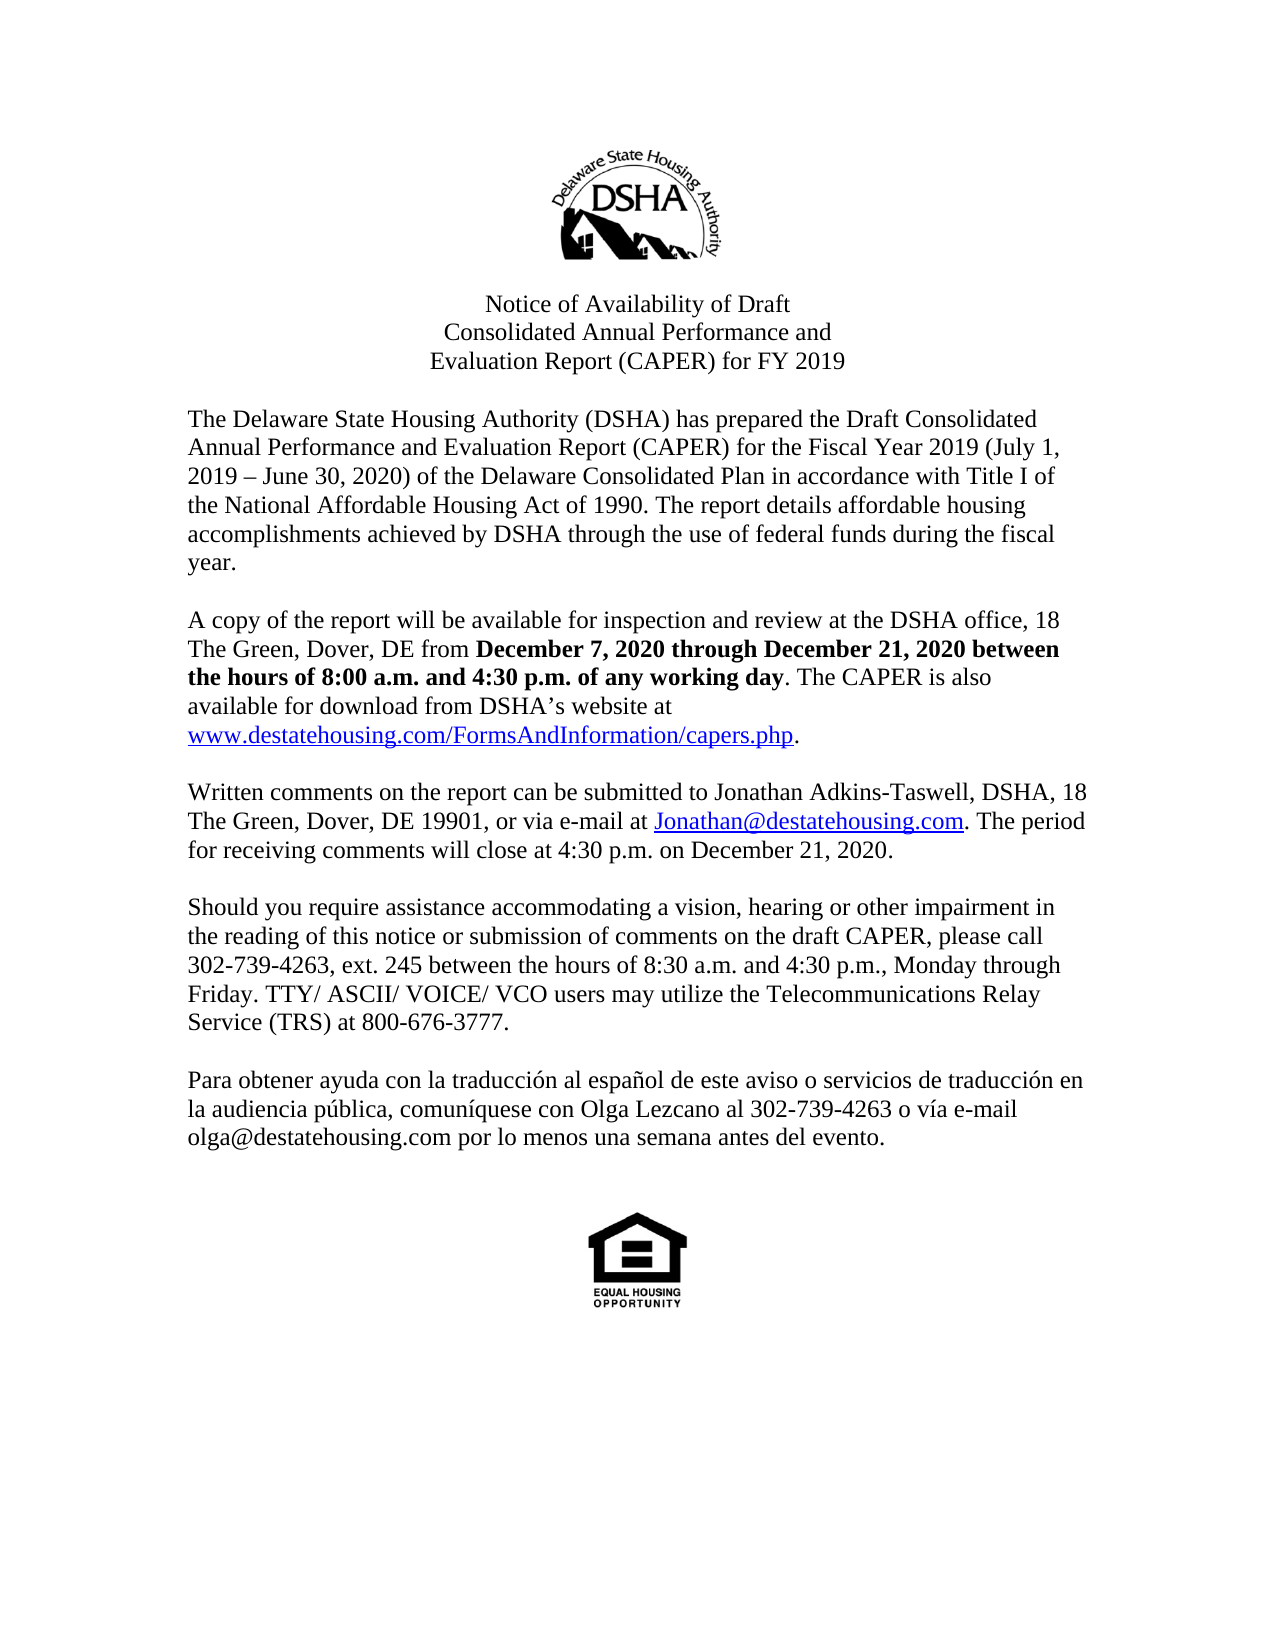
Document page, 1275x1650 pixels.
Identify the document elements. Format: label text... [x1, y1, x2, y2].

text A copy of the report will be available for inspection and review at the DSHA office, 18 The Green, Dover, DE from December 7, 2020 through December 21, 2020 between the hours of 8:00 a.m. and 4:30 p.m. of any working day. The CAPER is also available for download from DSHA’s website at www.destatehousing.com/FormsAndInformation/capers.php. [187, 605, 1087, 749]
text Should you require assistance accommodating a vision, hearing or other impairment in the reading of this notice or submission of comments on the draft CAPER, please call 302-739-4263, ext. 245 between the hours of 8:30 a.m. and 4:30 p.m., Monday through Friday. TTY/ ASCII/ VOICE/ VCO users may utilize the Telecommunications Relay Service (TRS) at 800-676-3777. [187, 892, 1087, 1036]
text Consolidated Annual Performance and [187, 317, 1087, 346]
text The Delaware State Housing Authority (DSHA) has prepared the Draft Consolidated Annual Performance and Evaluation Report (CAPER) for the Fiscal Year 2019 (July 1, 2019 – June 30, 2020) of the Delaware Consolidated Plan in accordance with Title I of the National Affordable Housing Act of 1990. The report details affordable housing accomplishments achieved by DSHA through the use of federal funds during the fiscal year. [187, 404, 1087, 576]
text Notice of Availability of Draft [187, 289, 1087, 317]
picture [551, 150, 722, 260]
text Para obtener ayuda con la traducción al español de este aviso o servicios de traducción en la audiencia pública, comuníquese con Olga Lezcano al 302-739-4263 o vía e-mail olga@destatehousing.com por lo menos una semana antes del evento. [187, 1065, 1087, 1151]
text Written comments on the report can be submitted to Jonathan Adkins-Taswell, DSHA, 18 The Green, Dover, DE 19901, or via e-mail at Jonathan@destatehousing.com. The period for receiving comments will close at 4:30 p.m. on December 21, 2020. [187, 777, 1087, 864]
picture [585, 1208, 690, 1314]
text Evaluation Report (CAPER) for FY 2019 [187, 346, 1087, 375]
